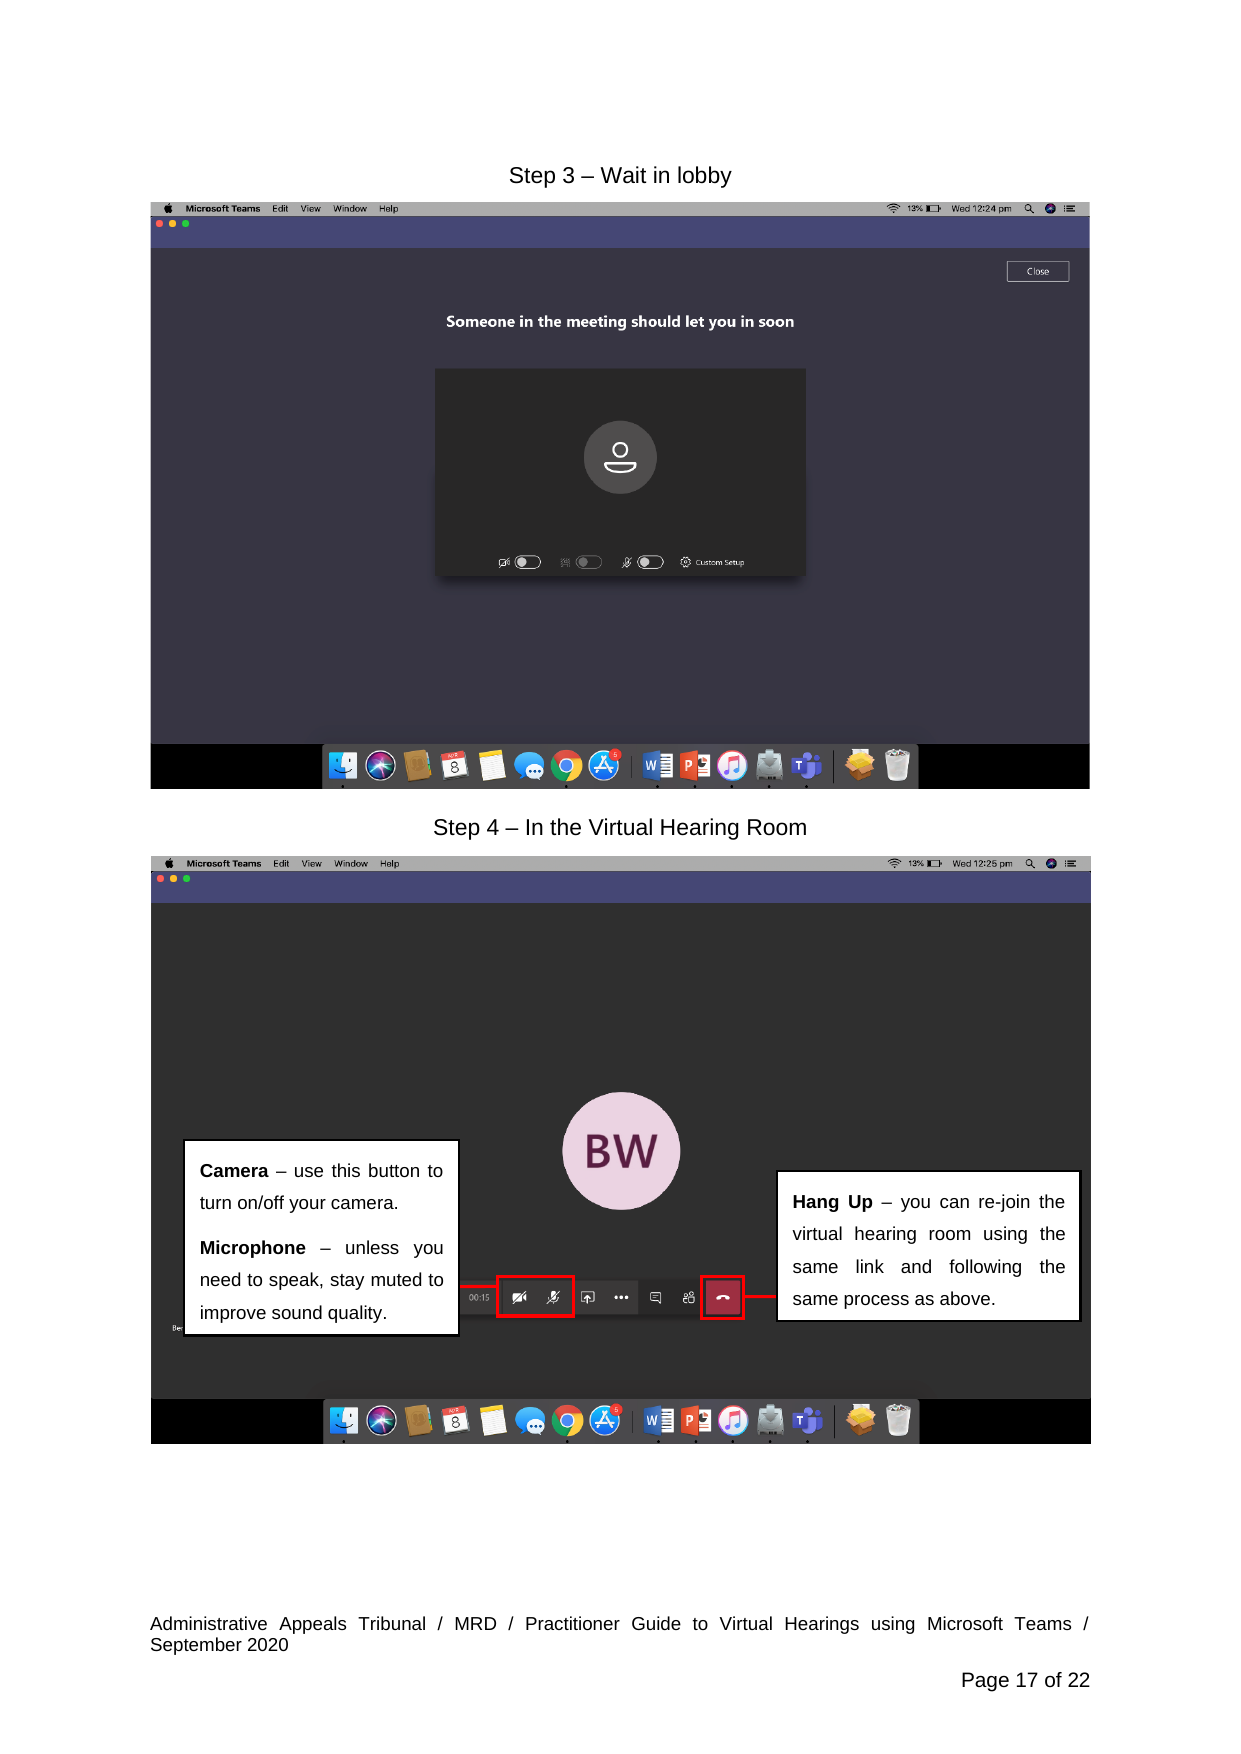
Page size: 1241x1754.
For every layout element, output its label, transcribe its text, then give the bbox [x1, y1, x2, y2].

text Step 3 – Wait in lobby [150, 162, 1090, 202]
picture [150, 202, 1090, 789]
picture [151, 856, 1091, 1444]
text Step 4 – In the Virtual Hearing Room [150, 814, 1090, 840]
